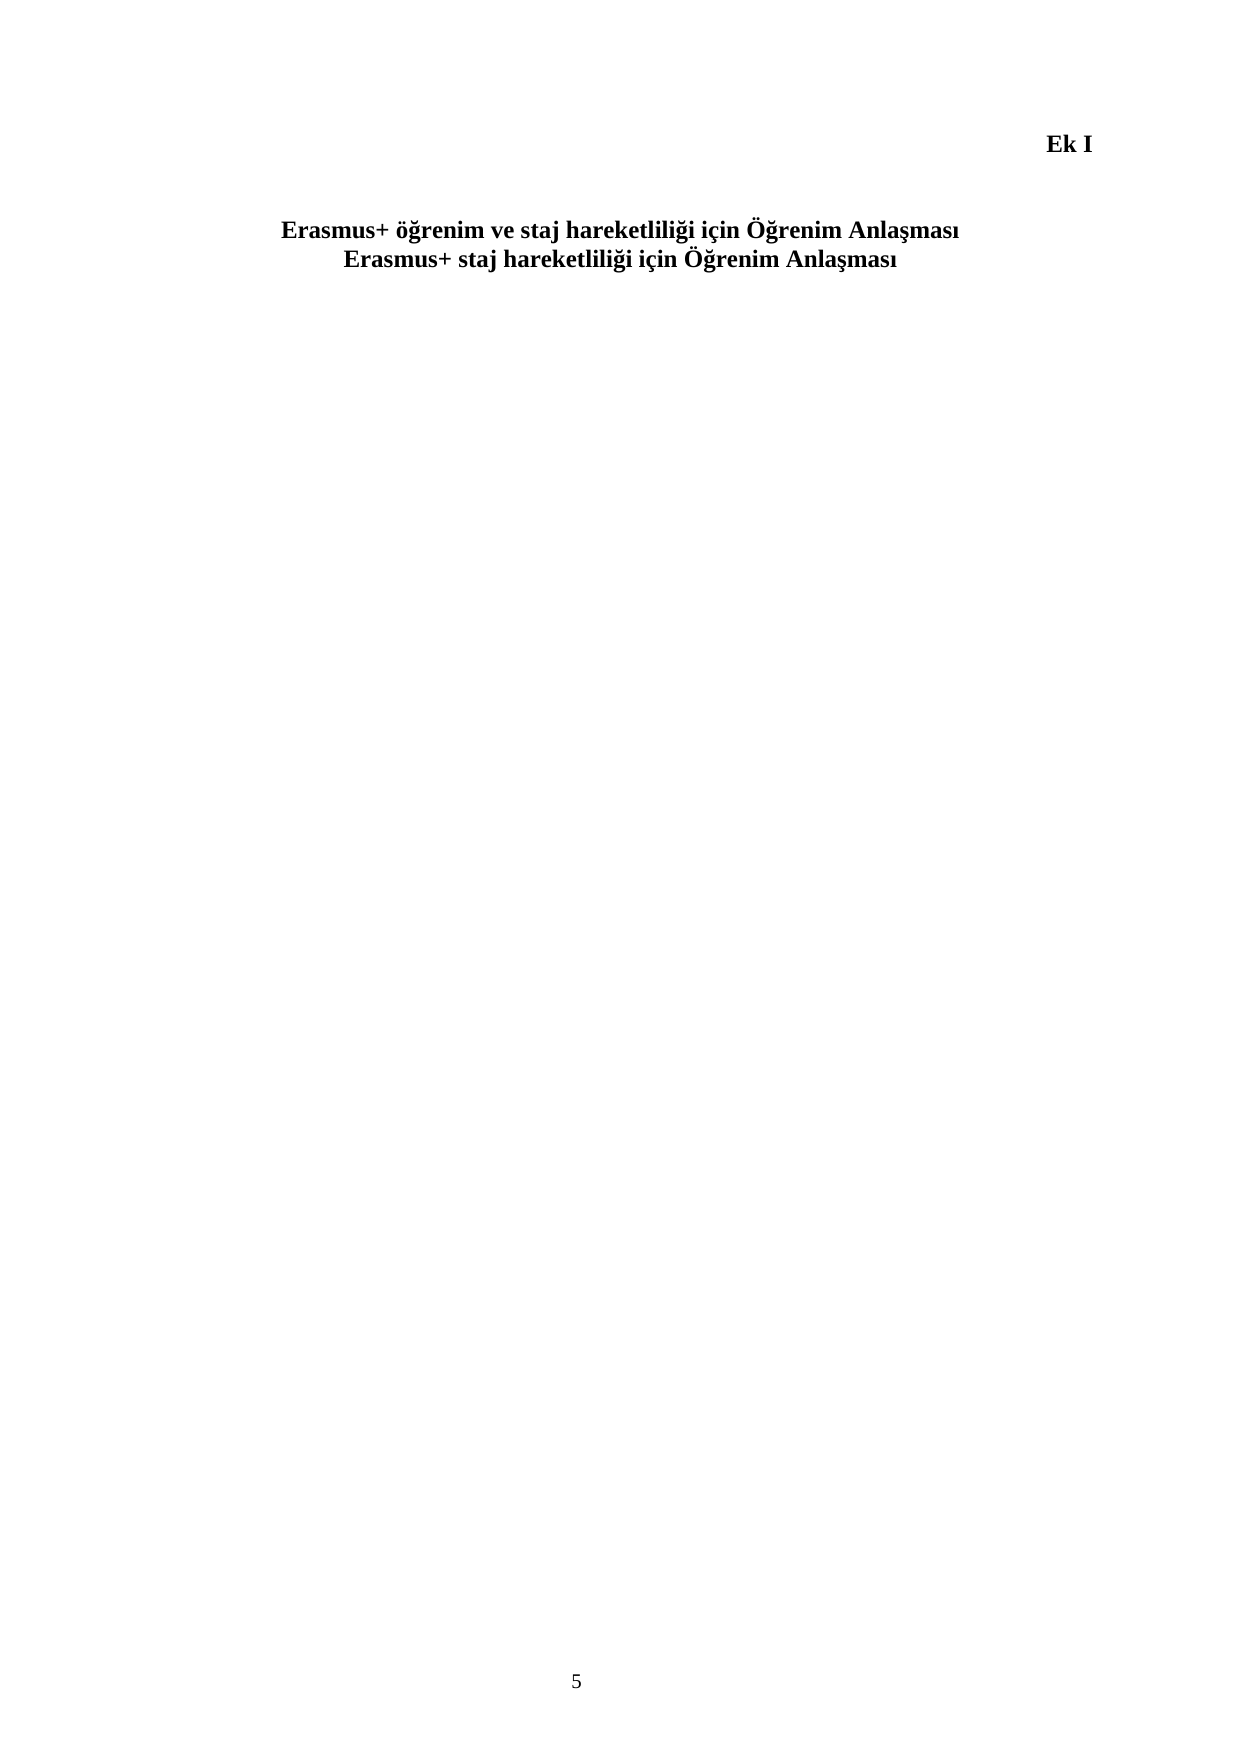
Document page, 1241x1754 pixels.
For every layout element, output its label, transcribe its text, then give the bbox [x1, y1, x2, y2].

text Ek I [148, 129, 1092, 157]
text Erasmus+ öğrenim ve staj hareketliliği için Öğrenim Anlaşması [148, 215, 1092, 244]
text Erasmus+ staj hareketliliği için Öğrenim Anlaşması [148, 244, 1092, 297]
